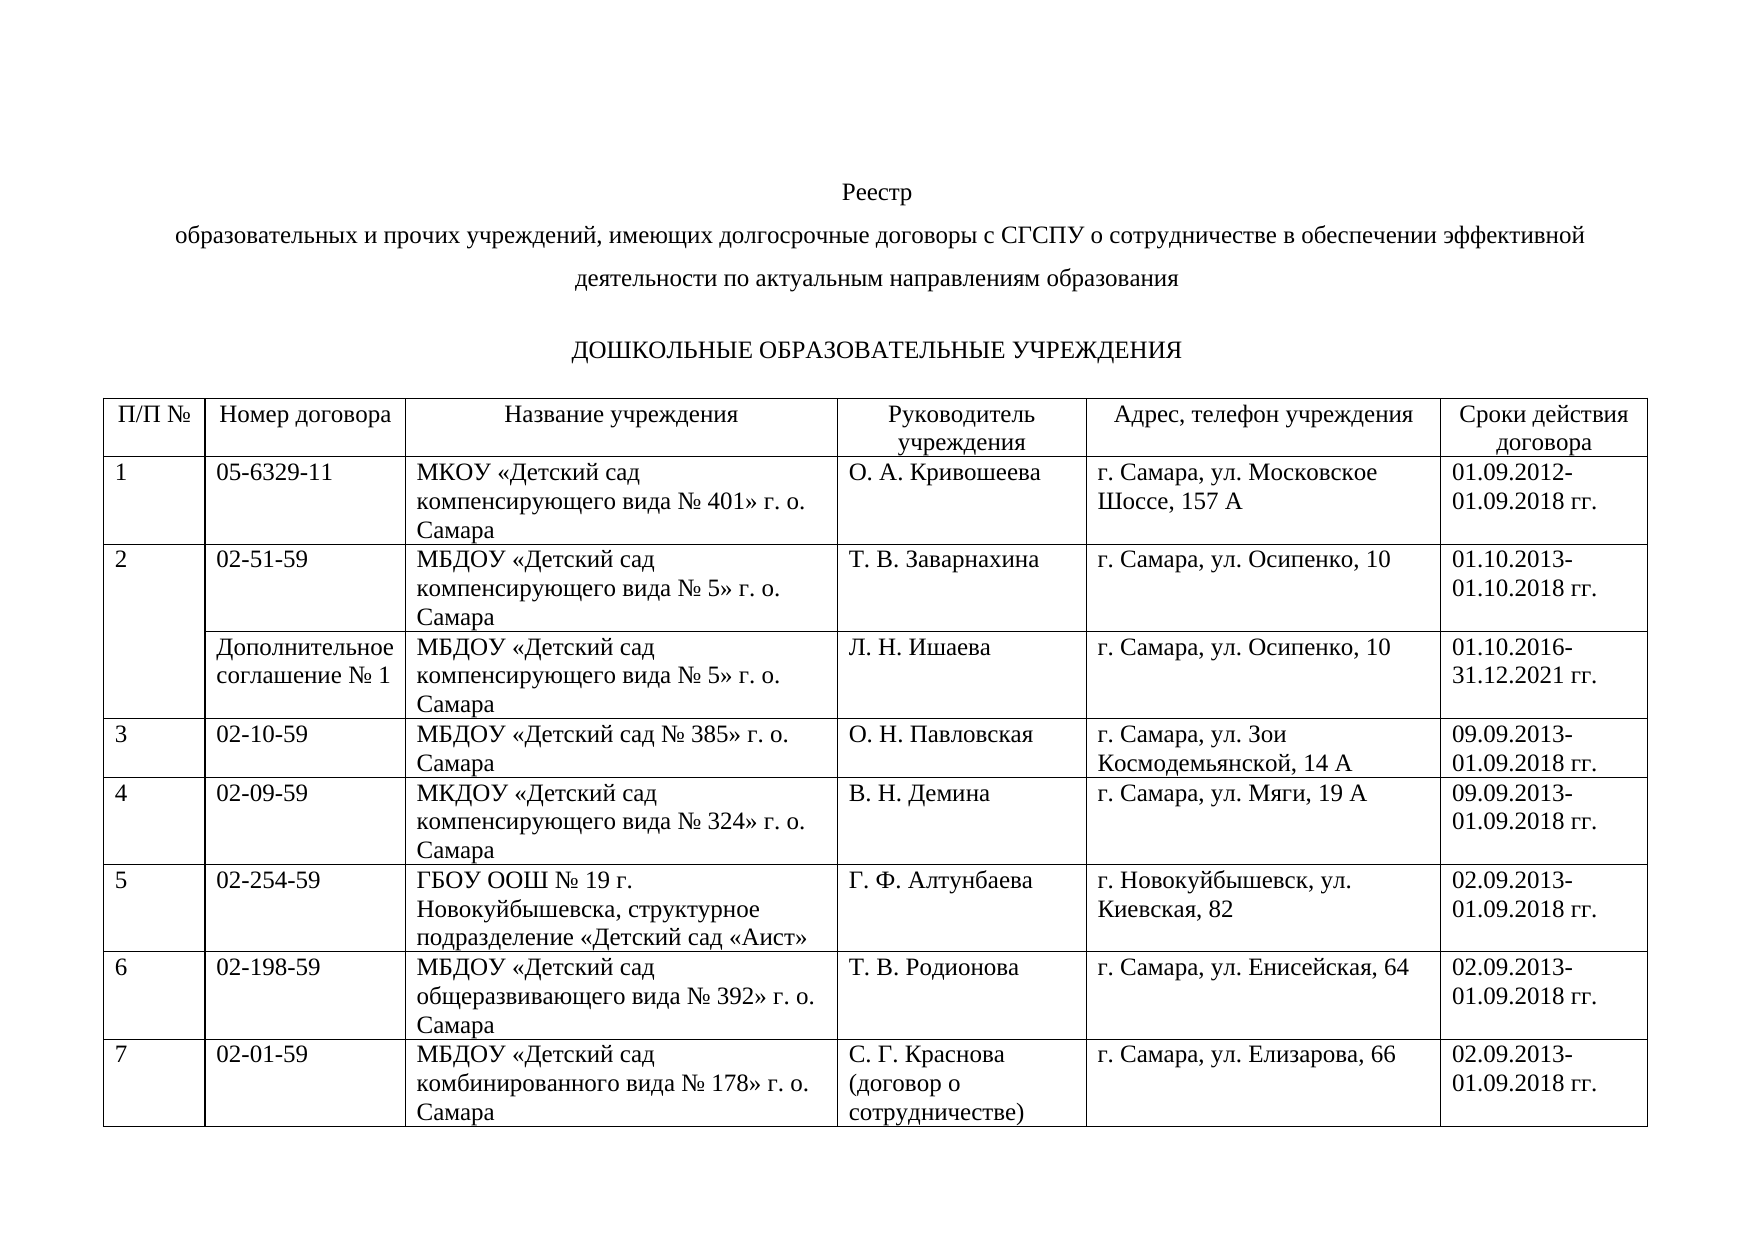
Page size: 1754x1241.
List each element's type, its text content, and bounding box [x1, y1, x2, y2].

table_cell 01.10.2013-01.10.2018 гг. [1441, 545, 1647, 631]
table_cell 6 [104, 952, 204, 1038]
table_cell 02.09.2013-01.09.2018 гг. [1441, 952, 1647, 1038]
table_cell 02.09.2013-01.09.2018 гг. [1441, 1040, 1647, 1126]
table_cell г. Новокуйбышевск, ул. Киевская, 82 [1087, 865, 1440, 951]
table_header Адрес, телефон учреждения [1087, 399, 1440, 456]
table_cell МБДОУ «Детский сад № 385» г. о. Самара [406, 719, 837, 777]
table_cell г. Самара, ул. Мяги, 19 А [1087, 778, 1440, 864]
table_cell 02-01-59 [206, 1040, 405, 1126]
table_cell 2 [104, 545, 204, 718]
table_cell 5 [104, 865, 204, 951]
table_cell г. Самара, ул. Енисейская, 64 [1087, 952, 1440, 1038]
table_header Сроки действия договора [1441, 399, 1647, 456]
table_cell г. Самара, ул. Московское Шоссе, 157 А [1087, 457, 1440, 543]
table_cell 02-10-59 [206, 719, 405, 777]
table_header Название учреждения [406, 399, 837, 456]
table_cell 02.09.2013-01.09.2018 гг. [1441, 865, 1647, 951]
table_cell МБДОУ «Детский сад комбинированного вида № 178» г. о. Самара [406, 1040, 837, 1126]
table_cell 1 [104, 457, 204, 543]
table_cell МБДОУ «Детский сад компенсирующего вида № 5» г. о. Самара [406, 632, 837, 718]
text ДОШКОЛЬНЫЕ ОБРАЗОВАТЕЛЬНЫЕ УЧРЕЖДЕНИЯ [118, 335, 1636, 364]
table_cell 05-6329-11 [206, 457, 405, 543]
table_cell 02-198-59 [206, 952, 405, 1038]
table_cell Л. Н. Ишаева [838, 632, 1086, 718]
table_header Руководитель учреждения [838, 399, 1086, 456]
text Реестр [118, 177, 1636, 206]
table_cell 09.09.2013-01.09.2018 гг. [1441, 719, 1647, 777]
table_cell г. Самара, ул. Елизарова, 66 [1087, 1040, 1440, 1126]
table_cell г. Самара, ул. Осипенко, 10 [1087, 545, 1440, 631]
table_cell 3 [104, 719, 204, 777]
table_cell МКДОУ «Детский сад компенсирующего вида № 324» г. о. Самара [406, 778, 837, 864]
table_cell О. Н. Павловская [838, 719, 1086, 777]
table_cell МБДОУ «Детский сад общеразвивающего вида № 392» г. о. Самара [406, 952, 837, 1038]
table_cell В. Н. Демина [838, 778, 1086, 864]
table_cell 02-254-59 [206, 865, 405, 951]
table_cell Г. Ф. Алтунбаева [838, 865, 1086, 951]
table_cell С. Г. Краснова (договор о сотрудничестве) [838, 1040, 1086, 1126]
table_cell 02-09-59 [206, 778, 405, 864]
table_cell Дополнительное соглашение № 1 [206, 632, 405, 718]
text образовательных и прочих учреждений, имеющих долгосрочные договоры с СГСПУ о сотрудничестве в обеспечении эффективной деятельности по актуальным направлениям образования [118, 220, 1636, 292]
table_cell МКОУ «Детский сад компенсирующего вида № 401» г. о. Самара [406, 457, 837, 543]
table_cell 02-51-59 [206, 545, 405, 631]
table_cell 01.09.2012-01.09.2018 гг. [1441, 457, 1647, 543]
table_header Номер договора [206, 399, 405, 456]
table_cell ГБОУ ООШ № 19 г. Новокуйбышевска, структурное подразделение «Детский сад «Аист» [406, 865, 837, 951]
table_cell 7 [104, 1040, 204, 1126]
table_cell МБДОУ «Детский сад компенсирующего вида № 5» г. о. Самара [406, 545, 837, 631]
table_cell 09.09.2013-01.09.2018 гг. [1441, 778, 1647, 864]
table_cell 01.10.2016- 31.12.2021 гг. [1441, 632, 1647, 718]
table_header П/П № [104, 399, 204, 456]
table_cell г. Самара, ул. Осипенко, 10 [1087, 632, 1440, 718]
table_cell 4 [104, 778, 204, 864]
table_cell г. Самара, ул. Зои Космодемьянской, 14 А [1087, 719, 1440, 777]
table_cell Т. В. Заварнахина [838, 545, 1086, 631]
table_cell Т. В. Родионова [838, 952, 1086, 1038]
table_cell О. А. Кривошеева [838, 457, 1086, 543]
